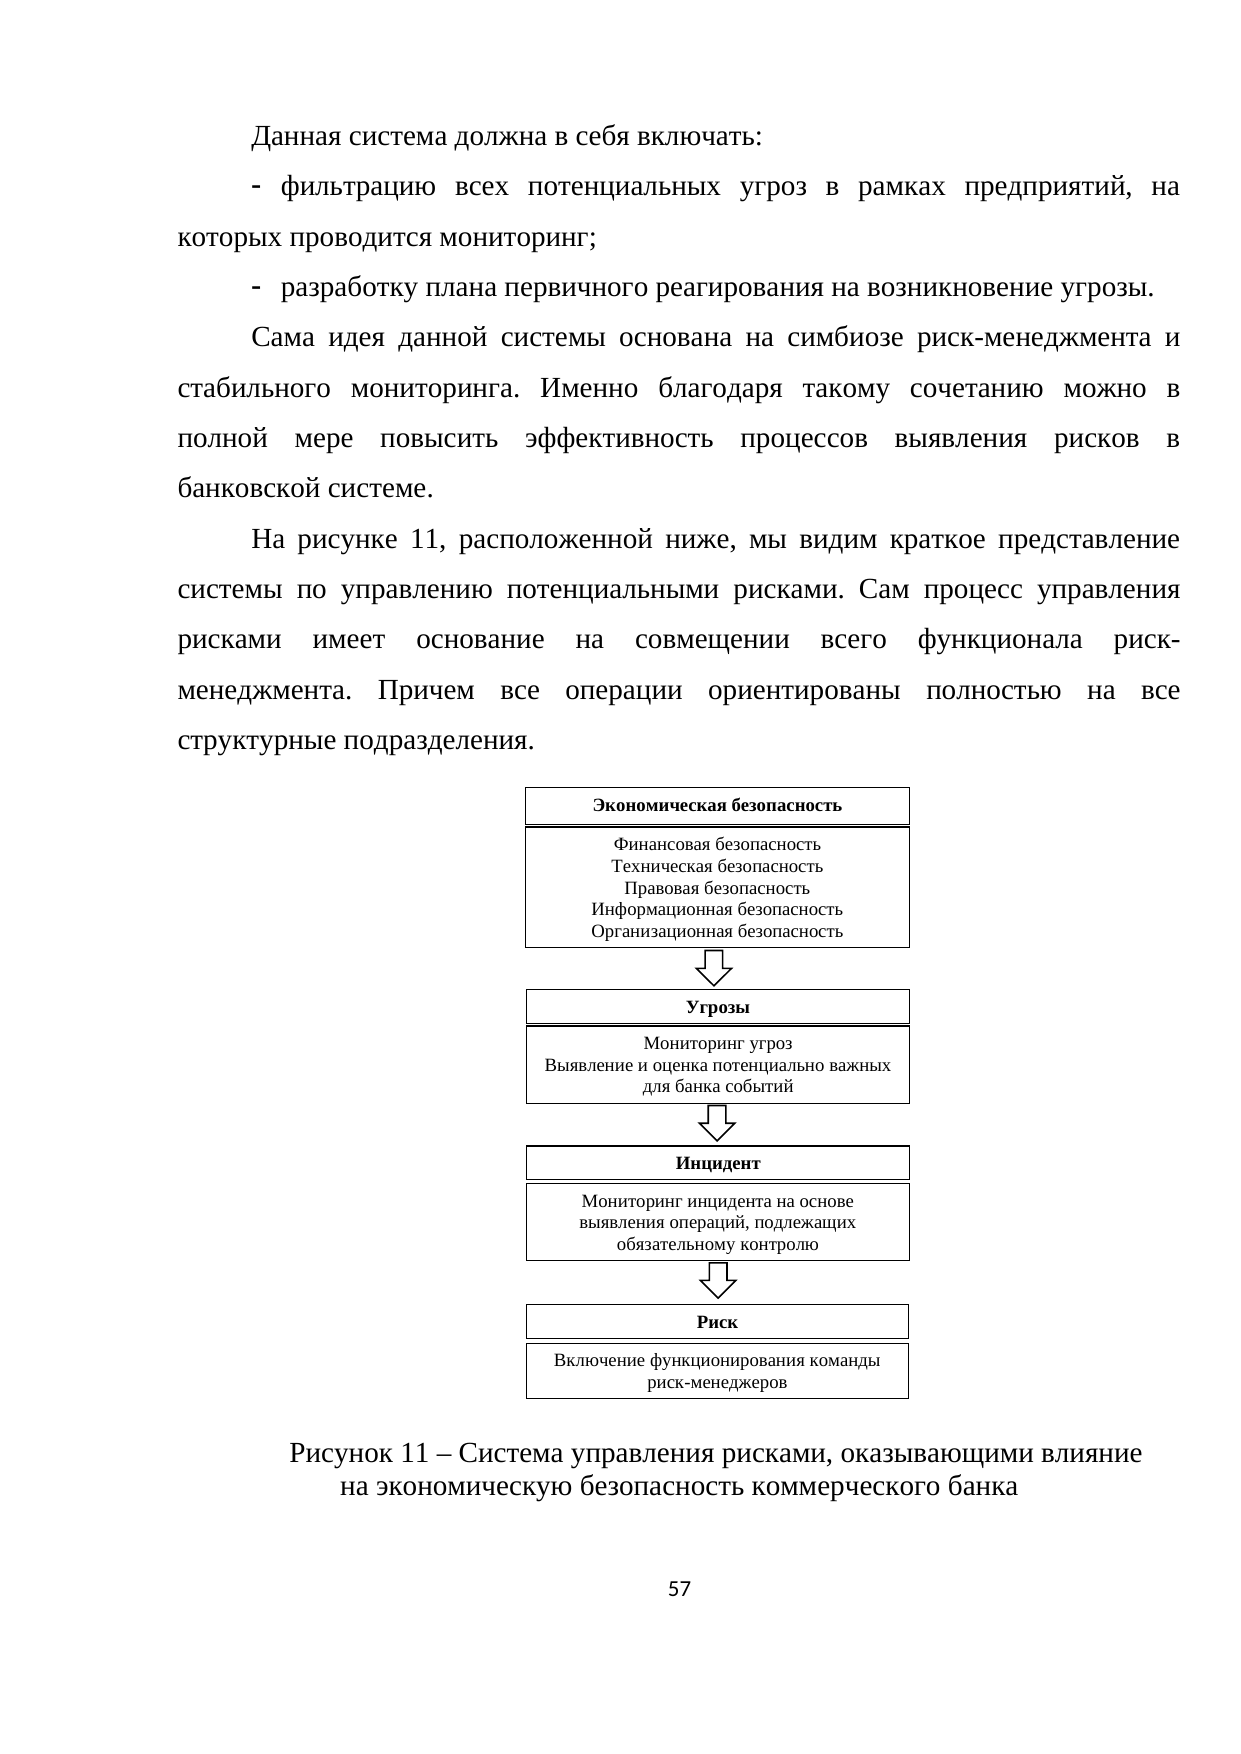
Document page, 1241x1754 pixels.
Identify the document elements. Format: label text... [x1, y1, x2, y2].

list разработку плана первичного реагирования на возникновение угрозы. [177, 269, 1181, 303]
text Данная система должна в себя включать: [177, 118, 1181, 152]
text На рисунке 11, расположенной ниже, мы видим краткое представление системы по управлению потенциальными рисками. Сам процесс управления рисками имеет основание на совмещении всего функционала риск-менеджмента. Причем все операции ориентированы полностью на все структурные подразделения. [177, 521, 1181, 756]
text Сама идея данной системы основана на симбиозе риск-менеджмента и стабильного мониторинга. Именно благодаря такому сочетанию можно в полной мере повысить эффективность процессов выявления рисков в банковской системе. [177, 319, 1181, 504]
list фильтрацию всех потенциальных угроз в рамках предприятий, на которых проводится мониторинг; [177, 168, 1181, 252]
text Рисунок 11 – Система управления рисками, оказывающими влияние на экономическую безопасность коммерческого банка [177, 1435, 1181, 1502]
